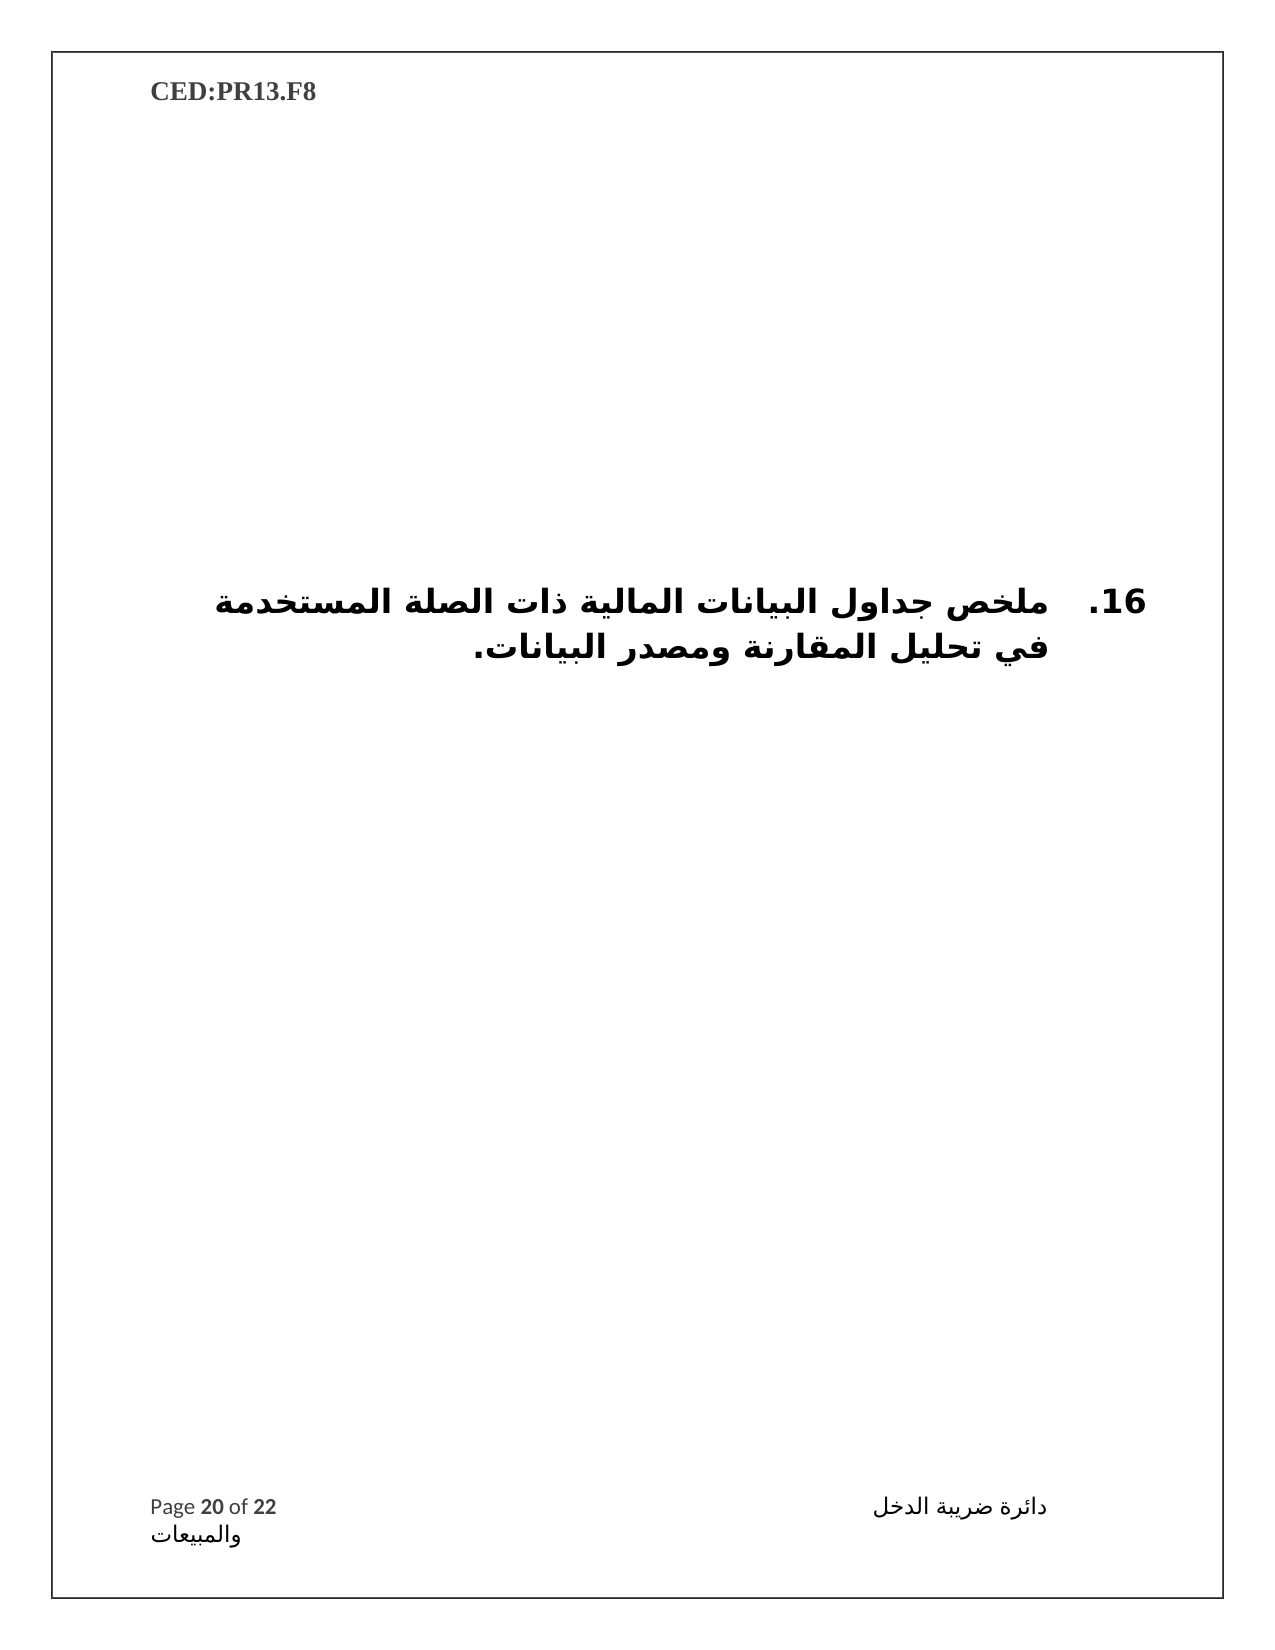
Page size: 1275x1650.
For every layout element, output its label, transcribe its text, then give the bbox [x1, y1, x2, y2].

list ملخص جداول البيانات المالية ذات الصلة المستخدمة في تحليل المقارنة ومصدر البيانات. [150, 583, 1087, 666]
